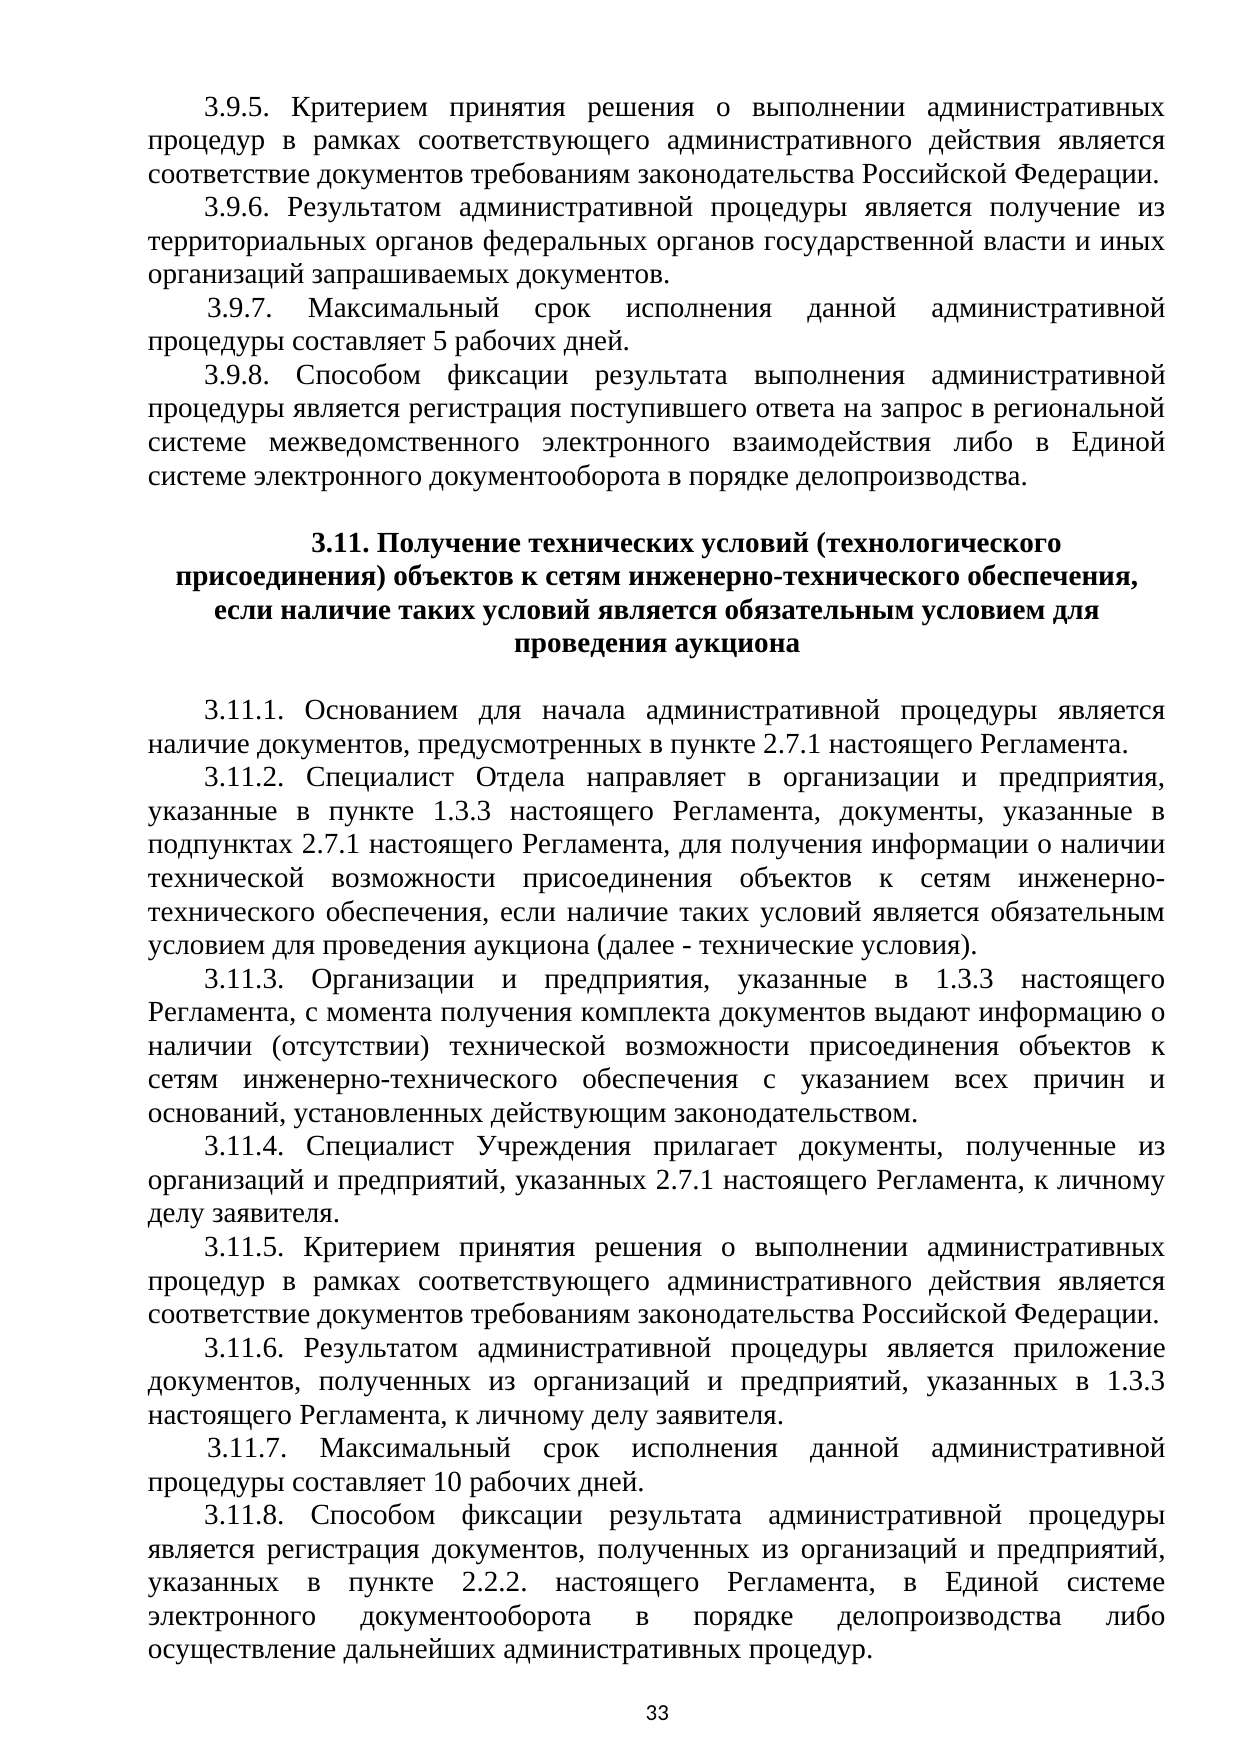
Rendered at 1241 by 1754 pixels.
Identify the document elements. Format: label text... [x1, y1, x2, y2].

text 3.9.5. Критерием принятия решения о выполнении административных процедур в рамках соответствующего административного действия является соответствие документов требованиям законодательства Российской Федерации. [148, 89, 1166, 189]
text 3.9.8. Способом фиксации результата выполнения административной процедуры является регистрация поступившего ответа на запрос в региональной системе межведомственного электронного взаимодействия либо в Единой системе электронного документооборота в порядке делопроизводства. [148, 357, 1166, 491]
subtitle 3.11. Получение технических условий (технологического присоединения) объектов к сетям инженерно-технического обеспечения, если наличие таких условий является обязательным условием для проведения аукциона [148, 525, 1166, 659]
text 3.11.1. Основанием для начала административной процедуры является наличие документов, предусмотренных в пункте 2.7.1 настоящего Регламента. [148, 692, 1166, 759]
text 3.9.6. Результатом административной процедуры является получение из территориальных органов федеральных органов государственной власти и иных организаций запрашиваемых документов. [148, 189, 1166, 290]
text 3.11.8. Способом фиксации результата административной процедуры является регистрация документов, полученных из организаций и предприятий, указанных в пункте 2.2.2. настоящего Регламента, в Единой системе электронного документооборота в порядке делопроизводства либо осуществление дальнейших административных процедур. [148, 1497, 1166, 1665]
text 3.11.6. Результатом административной процедуры является приложение документов, полученных из организаций и предприятий, указанных в 1.3.3 настоящего Регламента, к личному делу заявителя. [148, 1330, 1166, 1430]
text 3.11.4. Специалист Учреждения прилагает документы, полученные из организаций и предприятий, указанных 2.7.1 настоящего Регламента, к личному делу заявителя. [148, 1128, 1166, 1229]
text 3.11.7. Максимальный срок исполнения данной административной процедуры составляет 10 рабочих дней. [148, 1430, 1166, 1497]
text 3.9.7. Максимальный срок исполнения данной административной процедуры составляет 5 рабочих дней. [148, 290, 1166, 357]
text 3.11.3. Организации и предприятия, указанные в 1.3.3 настоящего Регламента, с момента получения комплекта документов выдают информацию о наличии (отсутствии) технической возможности присоединения объектов к сетям инженерно-технического обеспечения с указанием всех причин и оснований, установленных действующим законодательством. [148, 961, 1166, 1128]
text 3.11.5. Критерием принятия решения о выполнении административных процедур в рамках соответствующего административного действия является соответствие документов требованиям законодательства Российской Федерации. [148, 1229, 1166, 1330]
text 3.11.2. Специалист Отдела направляет в организации и предприятия, указанные в пункте 1.3.3 настоящего Регламента, документы, указанные в подпунктах 2.7.1 настоящего Регламента, для получения информации о наличии технической возможности присоединения объектов к сетям инженерно-технического обеспечения, если наличие таких условий является обязательным условием для проведения аукциона (далее - технические условия). [148, 759, 1166, 961]
